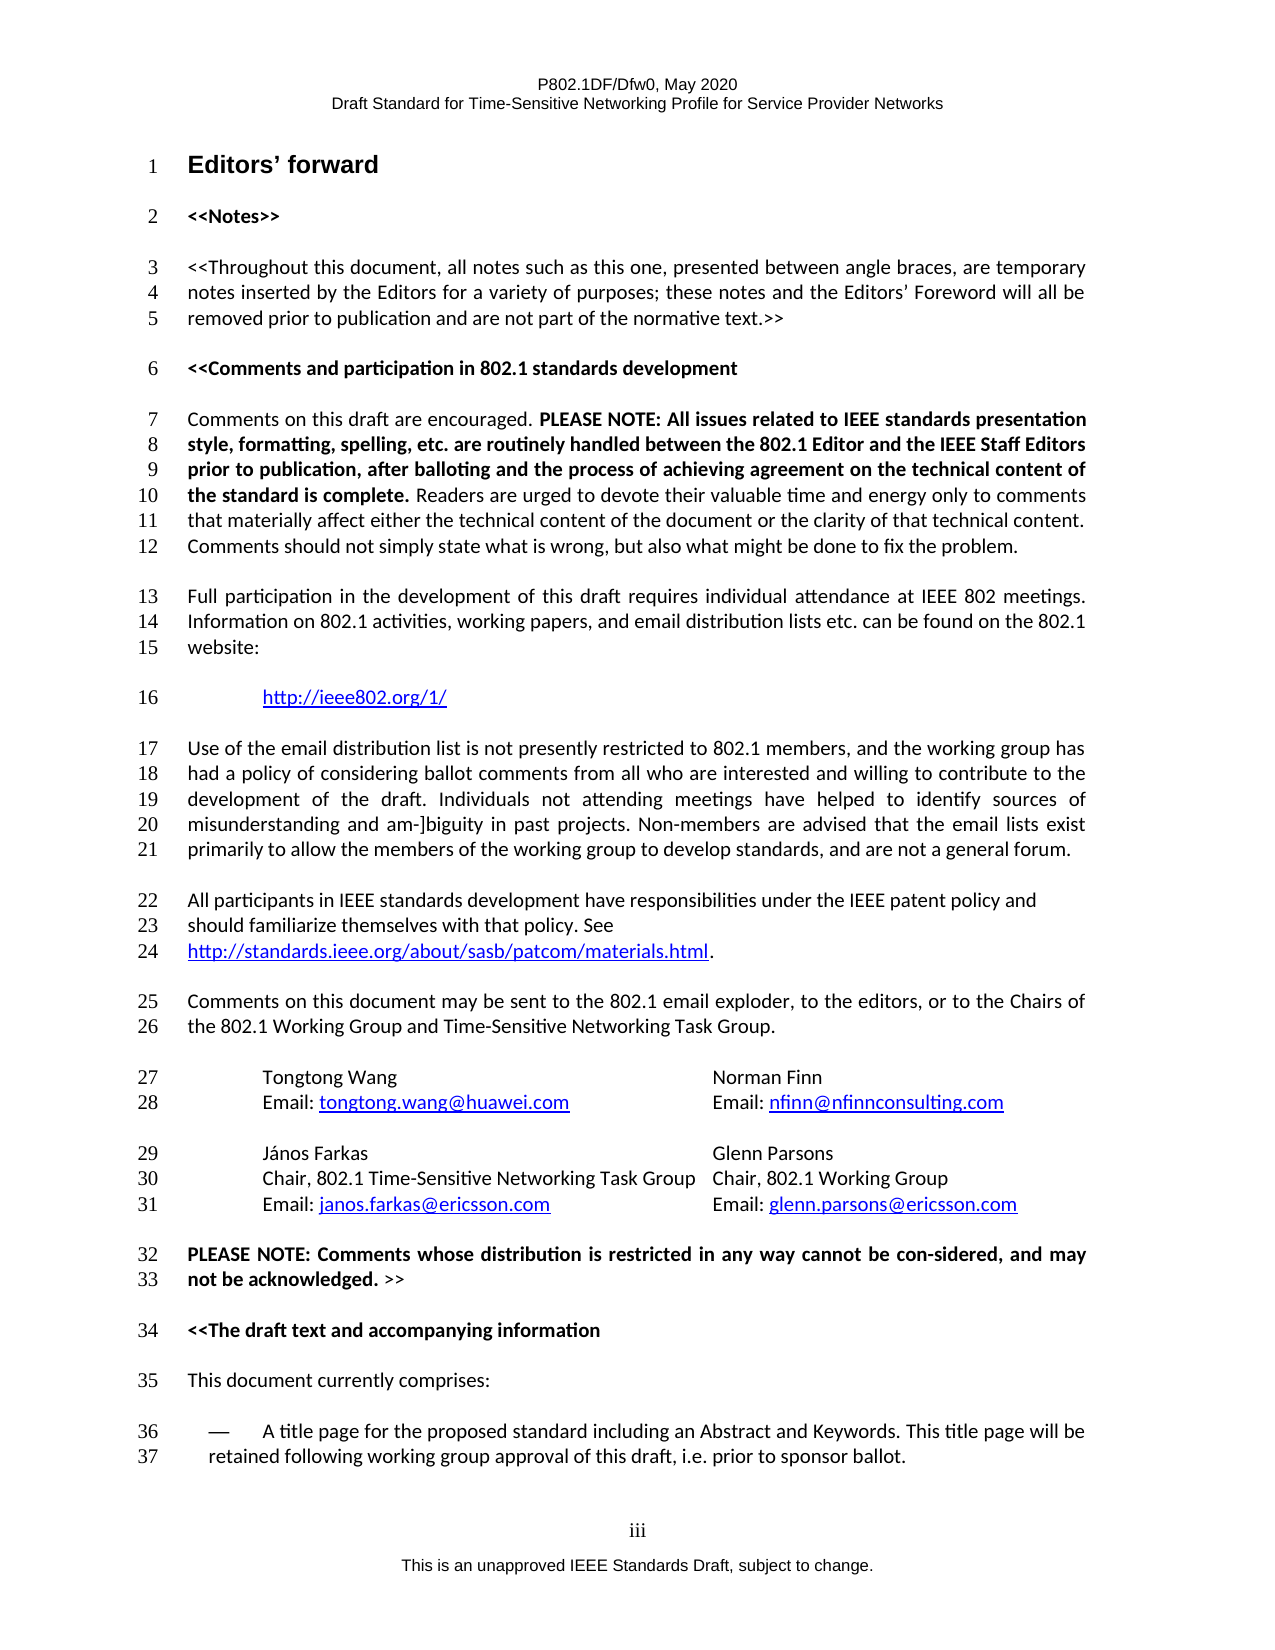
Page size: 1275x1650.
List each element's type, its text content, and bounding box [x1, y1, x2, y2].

text <<Throughout this document, all notes such as this one, presented between angle braces, are temporary notes inserted by the Editors for a variety of purposes; these notes and the Editors’ Foreword will all be removed prior to publication and are not part of the normative text.>> [187, 254, 1087, 330]
text <<The draft text and accompanying information [187, 1317, 1087, 1342]
text Use of the email distribution list is not presently restricted to 802.1 members, and the working group has had a policy of considering ballot comments from all who are interested and willing to contribute to the development of the draft. Individuals not attending meetings have helped to identify sources of misunderstanding and am-]biguity in past projects. Non-members are advised that the email lists exist primarily to allow the members of the working group to develop standards, and are not a general forum. [187, 735, 1087, 862]
text http://ieee802.org/1/ [187, 684, 1087, 710]
list A title page for the proposed standard including an Abstract and Keywords. This title page will be retained following working group approval of this draft, i.e. prior to sponsor ballot. [208, 1418, 1087, 1469]
text All participants in IEEE standards development have responsibilities under the IEEE patent policy and should familiarize themselves with that policy. See http://standards.ieee.org/about/sasb/patcom/materials.html. [187, 887, 1087, 963]
text Full participation in the development of this draft requires individual attendance at IEEE 802 meetings. Information on 802.1 activities, working papers, and email distribution lists etc. can be found on the 802.1 website: [187, 583, 1087, 659]
text PLEASE NOTE: Comments whose distribution is restricted in any way cannot be con-sidered, and may not be acknowledged. >> [187, 1241, 1087, 1292]
text Tongtong Wang Norman Finn Email: tongtong.wang@huawei.com Email: nfinn@nfinnconsulting.com [187, 1064, 1087, 1115]
text This document currently comprises: [187, 1367, 1087, 1393]
text János Farkas Glenn Parsons Chair, 802.1 Time-Sensitive Networking Task Group Chair, 802.1 Working Group Email: janos.farkas@ericsson.com Email: glenn.parsons@ericsson.com [187, 1140, 1087, 1216]
text <<Comments and participation in 802.1 standards development [187, 355, 1087, 381]
text Comments on this draft are encouraged. PLEASE NOTE: All issues related to IEEE standards presentation style, formatting, spelling, etc. are routinely handled between the 802.1 Editor and the IEEE Staff Editors prior to publication, after balloting and the process of achieving agreement on the technical content of the standard is complete. Readers are urged to devote their valuable time and energy only to comments that materially affect either the technical content of the document or the clarity of that technical content. Comments should not simply state what is wrong, but also what might be done to fix the problem. [187, 406, 1087, 558]
text Editors’ forward [187, 150, 1087, 179]
text Comments on this document may be sent to the 802.1 email exploder, to the editors, or to the Chairs of the 802.1 Working Group and Time-Sensitive Networking Task Group. [187, 988, 1087, 1039]
text <<Notes>> [187, 204, 1087, 229]
